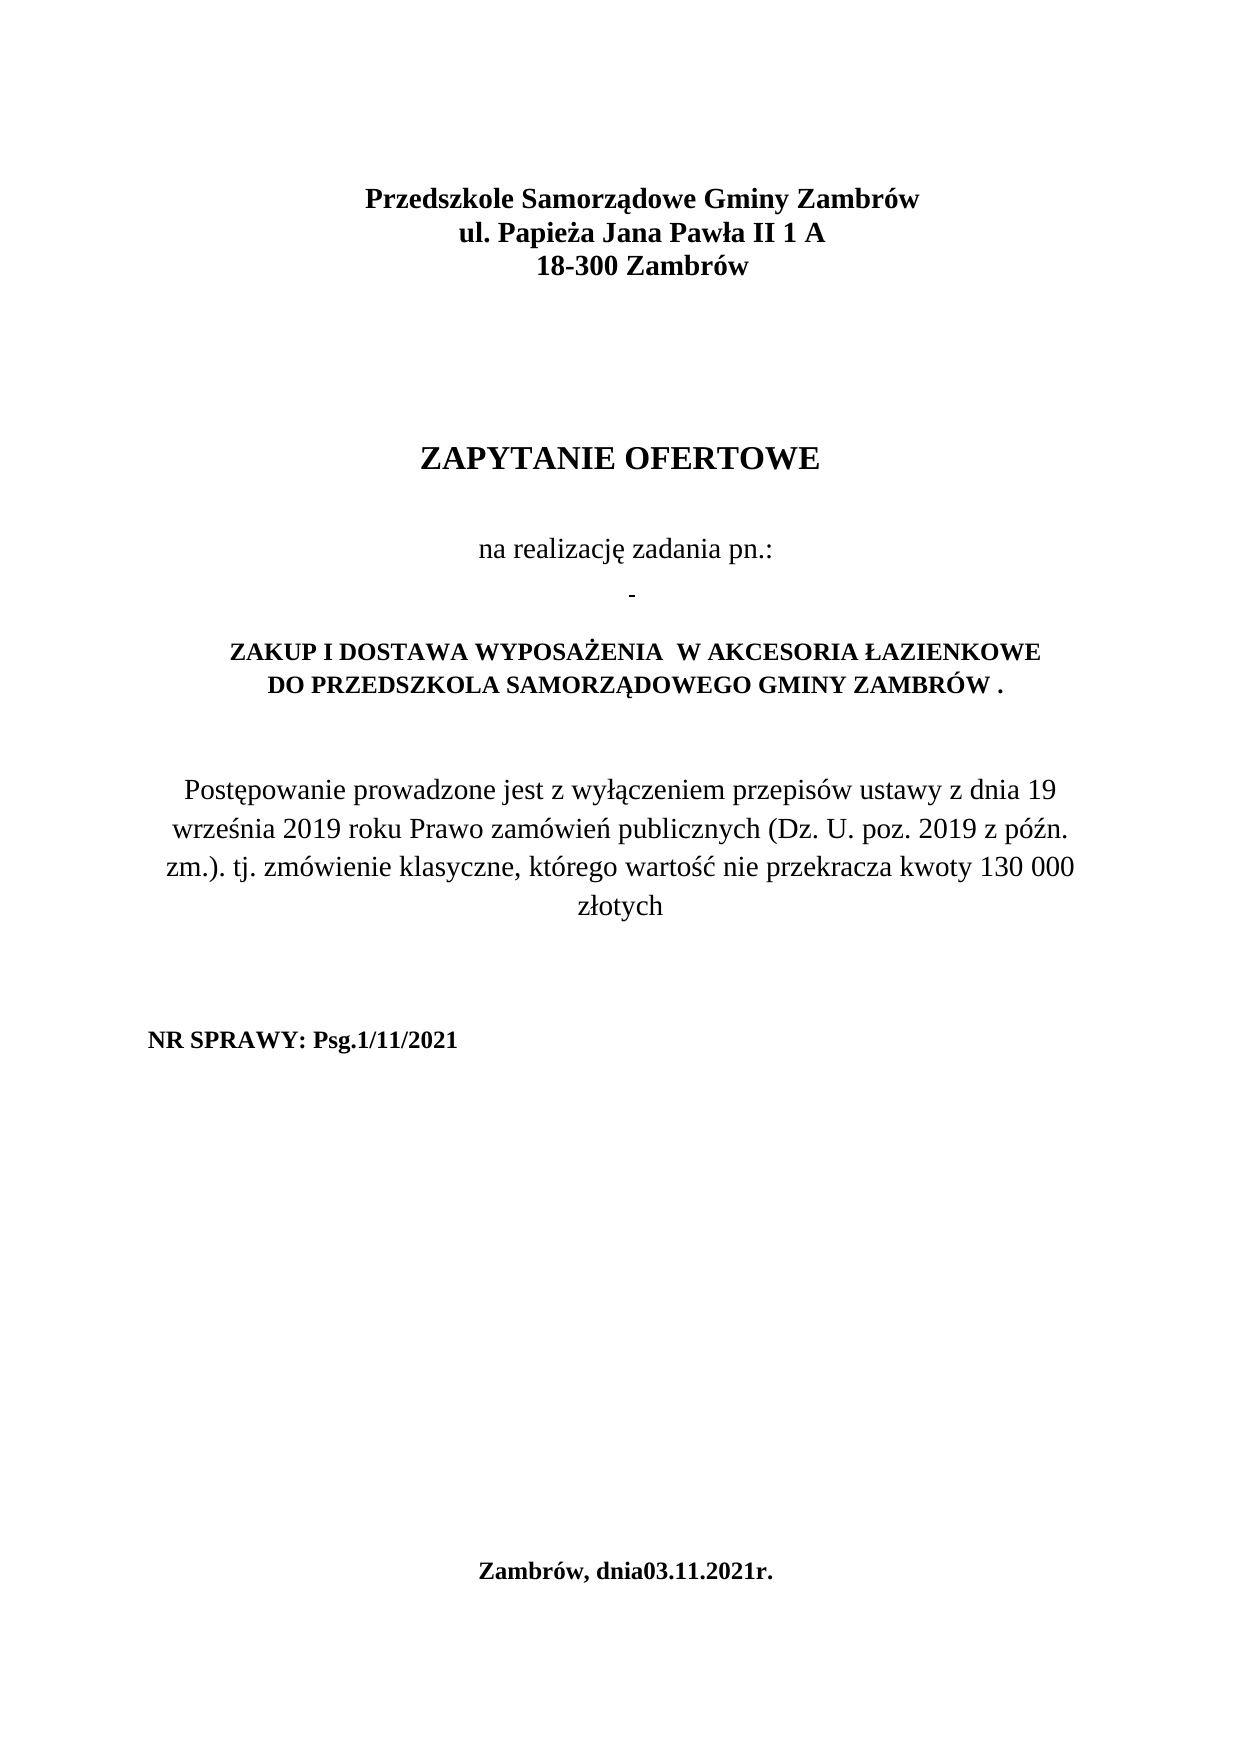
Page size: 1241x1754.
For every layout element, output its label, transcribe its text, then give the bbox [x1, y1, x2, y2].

text Przedszkole Samorządowe Gminy Zambrów [192, 181, 1093, 215]
text na realizację zadania pn.: [159, 532, 1092, 565]
text 18-300 Zambrów [192, 248, 1093, 282]
text Zambrów, dnia03.11.2021r. [159, 1556, 1093, 1585]
text ZAKUP I DOSTAWA WYPOSAŻENIA W AKCESORIA ŁAZIENKOWE DO PRZEDSZKOLA SAMORZĄDOWEGO GMINY ZAMBRÓW . [223, 637, 1048, 698]
text ZAPYTANIE OFERTOWE [148, 438, 1093, 476]
text NR SPRAWY: Psg.1/11/2021 [148, 1025, 1093, 1054]
text Postępowanie prowadzone jest z wyłączeniem przepisów ustawy z dnia 19 września 2019 roku Prawo zamówień publicznych (Dz. U. poz. 2019 z późn. zm.). tj. zmówienie klasyczne, którego wartość nie przekracza kwoty 130 000 złotych [148, 772, 1093, 922]
text ul. Papieża Jana Pawła II 1 A [192, 215, 1093, 248]
